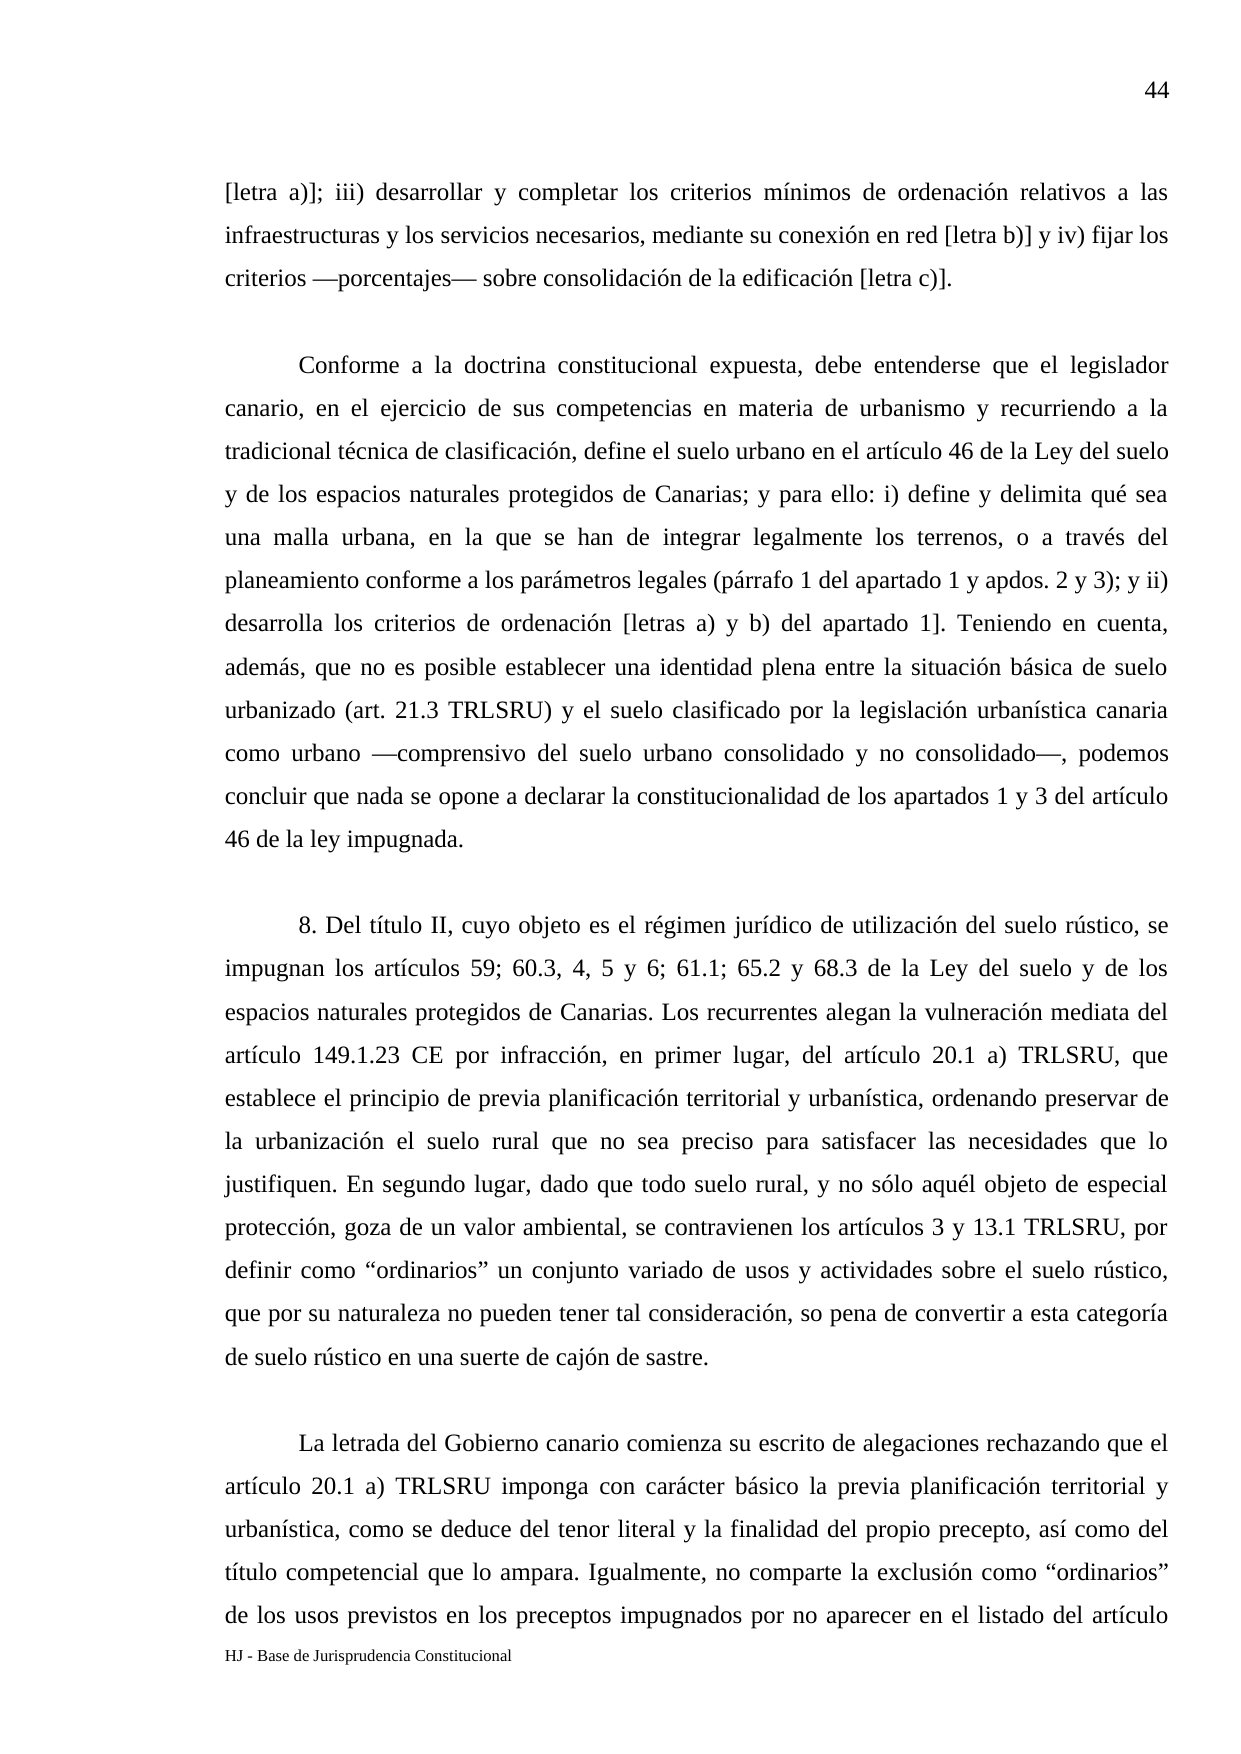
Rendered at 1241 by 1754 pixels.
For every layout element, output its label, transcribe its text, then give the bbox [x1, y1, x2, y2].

text 8. Del título II, cuyo objeto es el régimen jurídico de utilización del suelo rústico, se impugnan los artículos 59; 60.3, 4, 5 y 6; 61.1; 65.2 y 68.3 de la Ley del suelo y de los espacios naturales protegidos de Canarias. Los recurrentes alegan la vulneración mediata del artículo 149.1.23 CE por infracción, en primer lugar, del artículo 20.1 a) TRLSRU, que establece el principio de previa planificación territorial y urbanística, ordenando preservar de la urbanización el suelo rural que no sea preciso para satisfacer las necesidades que lo justifiquen. En segundo lugar, dado que todo suelo rural, y no sólo aquél objeto de especial protección, goza de un valor ambiental, se contravienen los artículos 3 y 13.1 TRLSRU, por definir como “ordinarios” un conjunto variado de usos y actividades sobre el suelo rústico, que por su naturaleza no pueden tener tal consideración, so pena de convertir a esta categoría de suelo rústico en una suerte de cajón de sastre. [224, 910, 1169, 1370]
text Conforme a la doctrina constitucional expuesta, debe entenderse que el legislador canario, en el ejercicio de sus competencias en materia de urbanismo y recurriendo a la tradicional técnica de clasificación, define el suelo urbano en el artículo 46 de la Ley del suelo y de los espacios naturales protegidos de Canarias; y para ello: i) define y delimita qué sea una malla urbana, en la que se han de integrar legalmente los terrenos, o a través del planeamiento conforme a los parámetros legales (párrafo 1 del apartado 1 y apdos. 2 y 3); y ii) desarrolla los criterios de ordenación [letras a) y b) del apartado 1]. Teniendo en cuenta, además, que no es posible establecer una identidad plena entre la situación básica de suelo urbanizado (art. 21.3 TRLSRU) y el suelo clasificado por la legislación urbanística canaria como urbano —comprensivo del suelo urbano consolidado y no consolidado—, podemos concluir que nada se opone a declarar la constitucionalidad de los apartados 1 y 3 del artículo 46 de la ley impugnada. [224, 350, 1169, 853]
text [224, 177, 1169, 292]
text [224, 1428, 1169, 1629]
